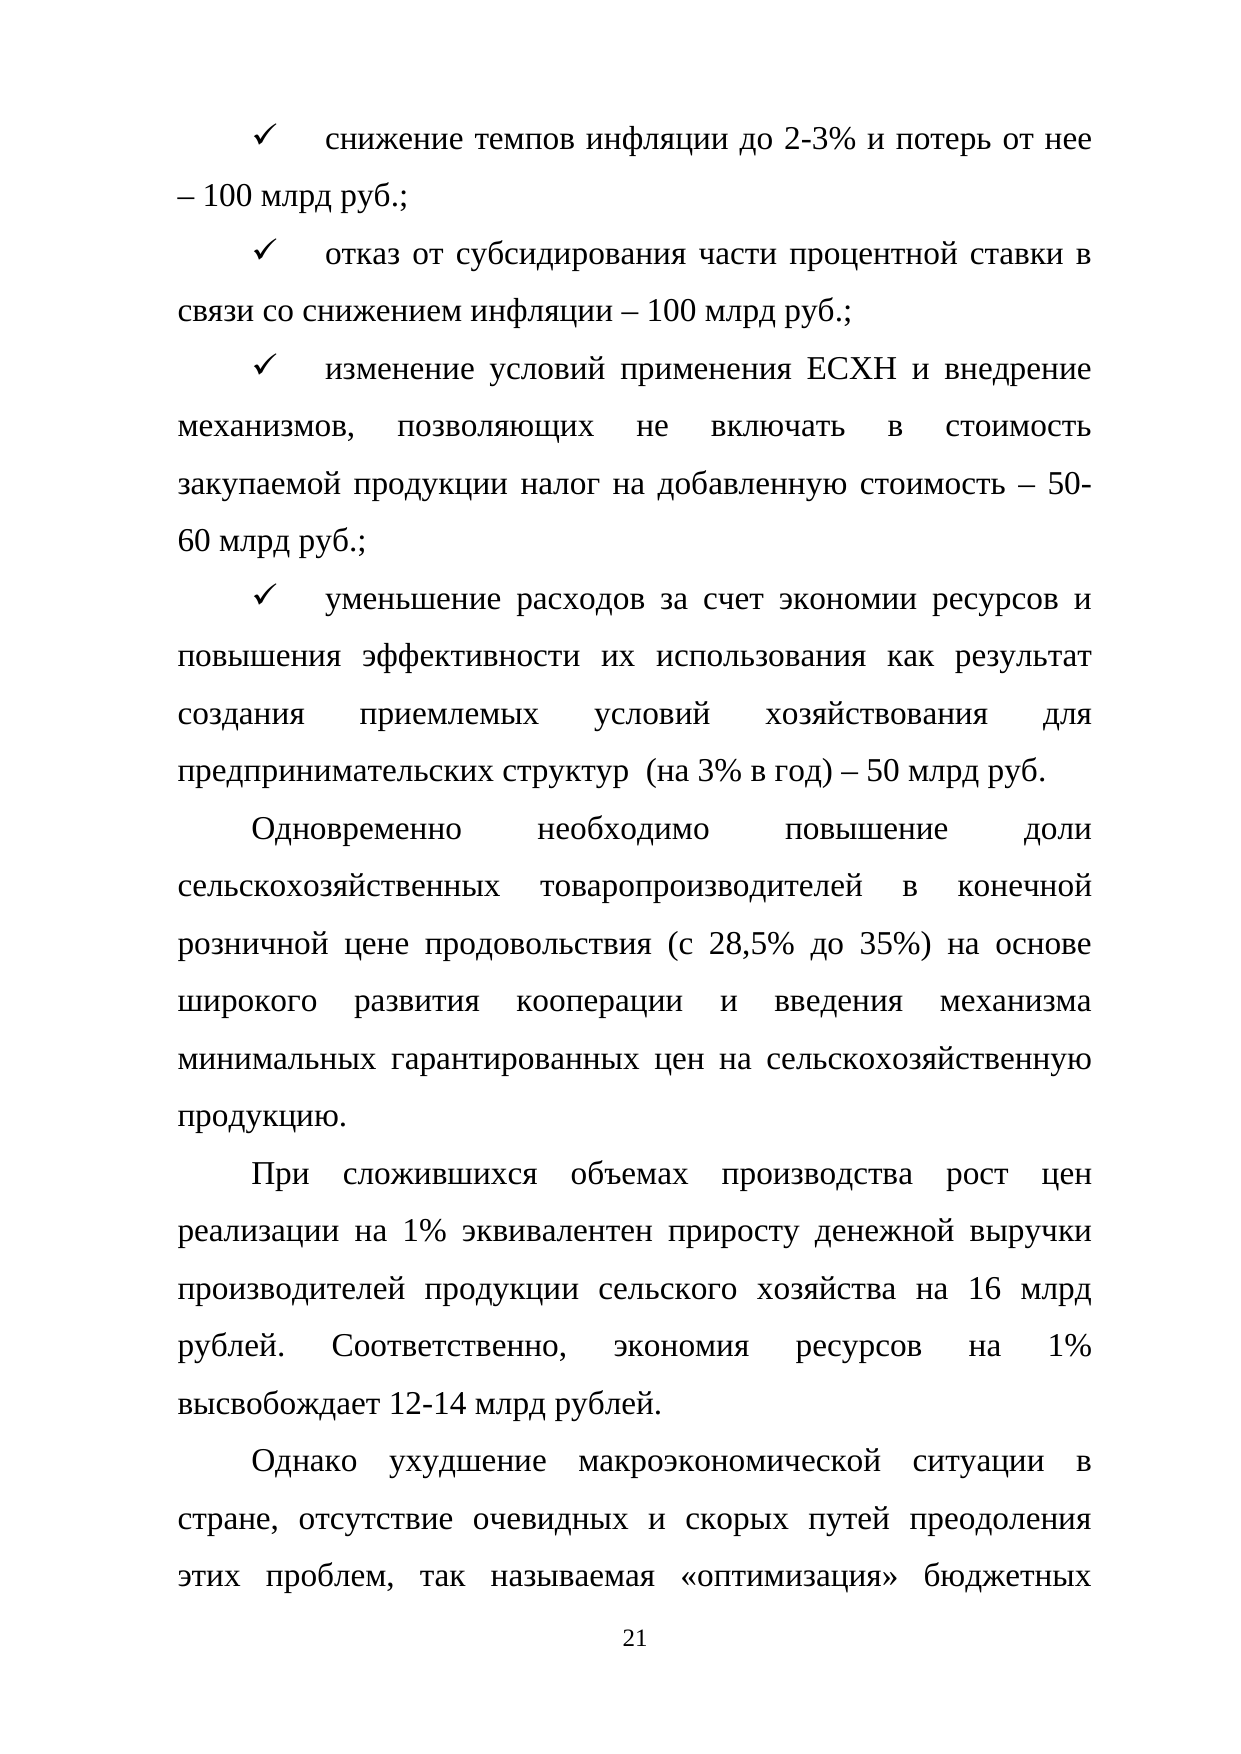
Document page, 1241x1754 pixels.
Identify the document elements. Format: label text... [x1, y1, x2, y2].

list изменение условий применения ЕСХН и внедрение механизмов, позволяющих не включать в стоимость закупаемой продукции налог на добавленную стоимость – 50-60 млрд руб.; [177, 348, 1092, 559]
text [177, 1441, 1092, 1594]
list уменьшение расходов за счет экономии ресурсов и повышения эффективности их использования как результат создания приемлемых условий хозяйствования для предпринимательских структур (на 3% в год) – 50 млрд руб. [177, 578, 1092, 789]
text При сложившихся объемах производства рост цен реализации на 1% эквивалентен приросту денежной выручки производителей продукции сельского хозяйства на 16 млрд рублей. Соответственно, экономия ресурсов на 1% высвобождает 12-14 млрд рублей. [177, 1153, 1092, 1421]
list снижение темпов инфляции до 2-3% и потерь от нее – 100 млрд руб.; [177, 118, 1092, 214]
list отказ от субсидирования части процентной ставки в связи со снижением инфляции – 100 млрд руб.; [177, 233, 1092, 329]
text Одновременно необходимо повышение доли сельскохозяйственных товаропроизводителей в конечной розничной цене продовольствия (с 28,5% до 35%) на основе широкого развития кооперации и введения механизма минимальных гарантированных цен на сельскохозяйственную продукцию. [177, 808, 1092, 1134]
